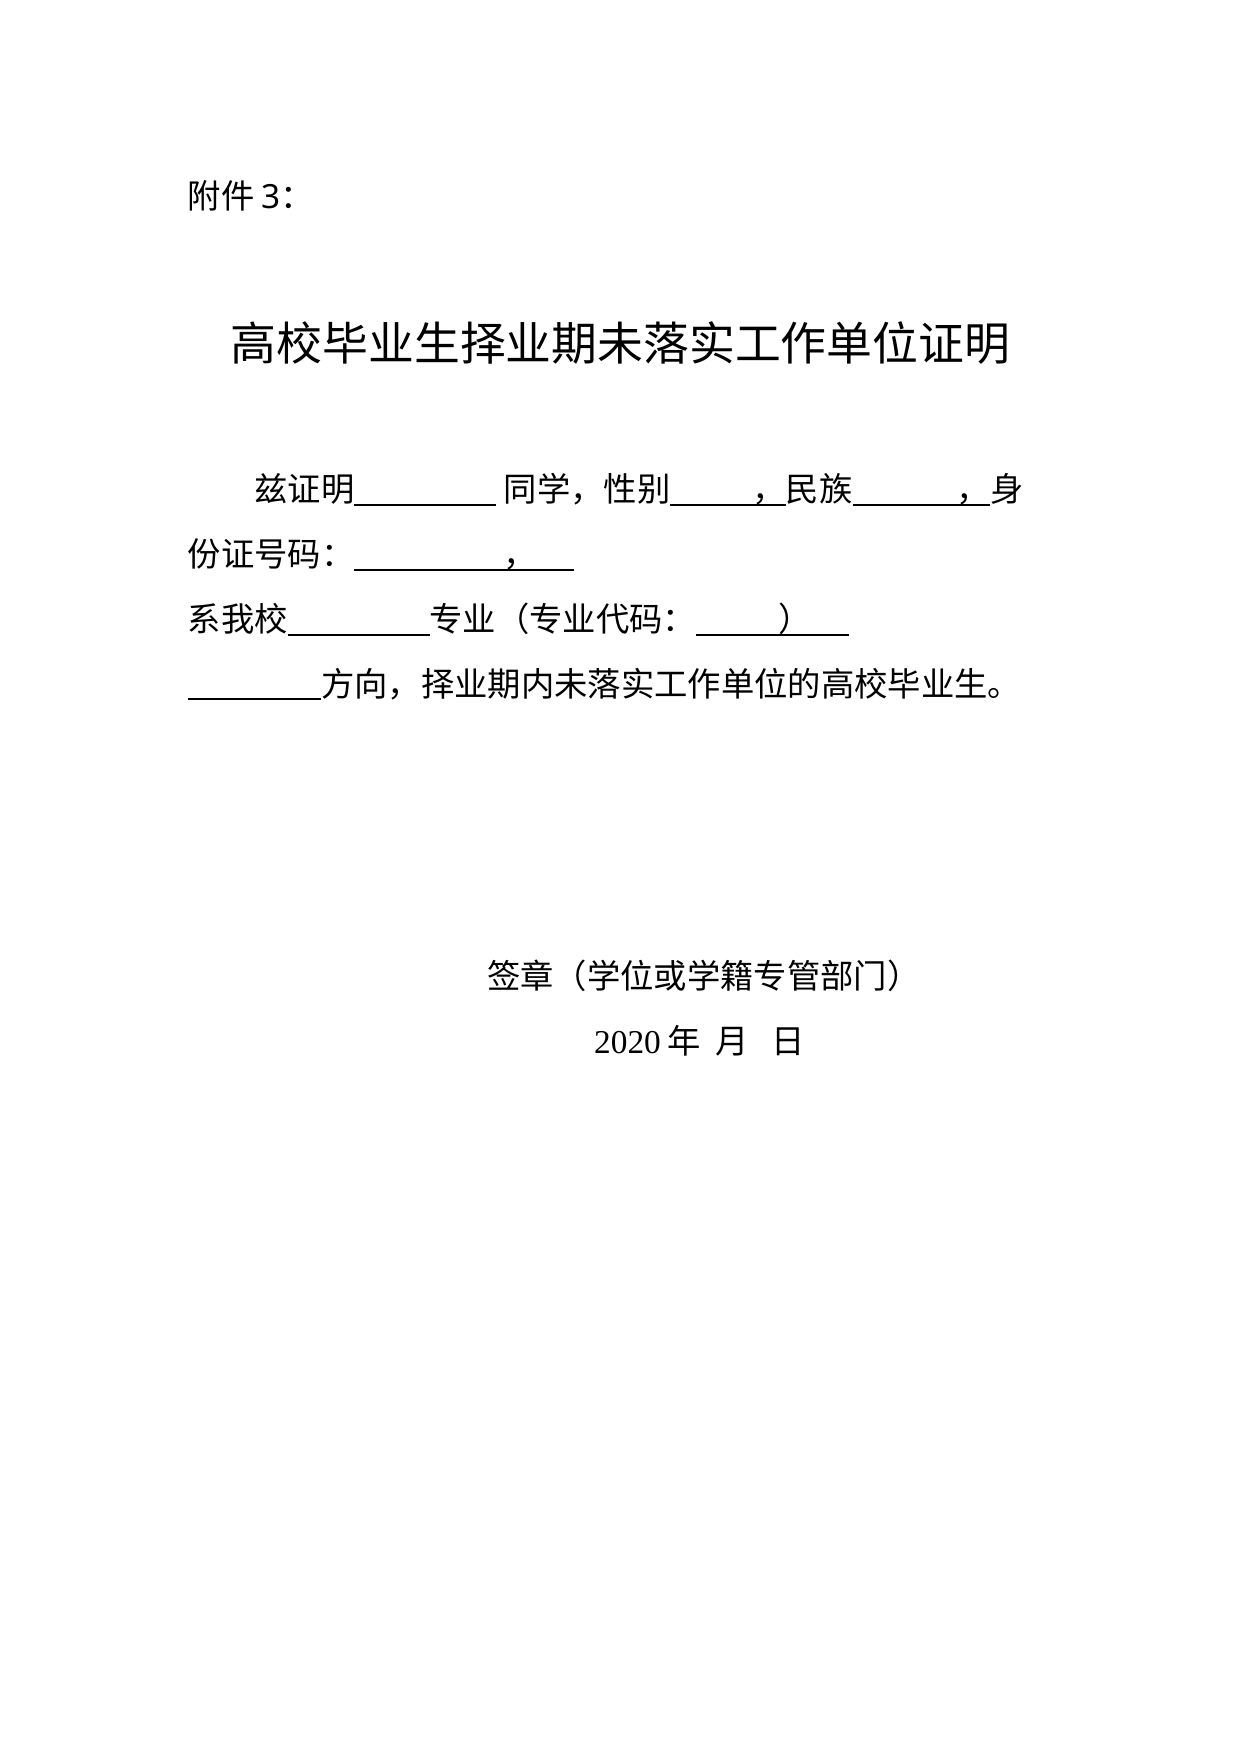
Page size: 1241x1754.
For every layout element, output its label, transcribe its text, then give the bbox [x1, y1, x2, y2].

text 高校毕业生择业期未落实工作单位证明 [187, 292, 1053, 389]
text 系我校 专业（专业代码： ） [187, 584, 1053, 649]
text 附件3： [187, 162, 1053, 227]
text 兹证明 同学，性别 ，民族 ，身份证号码： ， [187, 454, 1053, 584]
text 方向，择业期内未落实工作单位的高校毕业生。 [187, 649, 1053, 714]
text 2020年 月 日 [187, 1007, 1053, 1072]
text 签章（学位或学籍专管部门） [187, 942, 1053, 1007]
